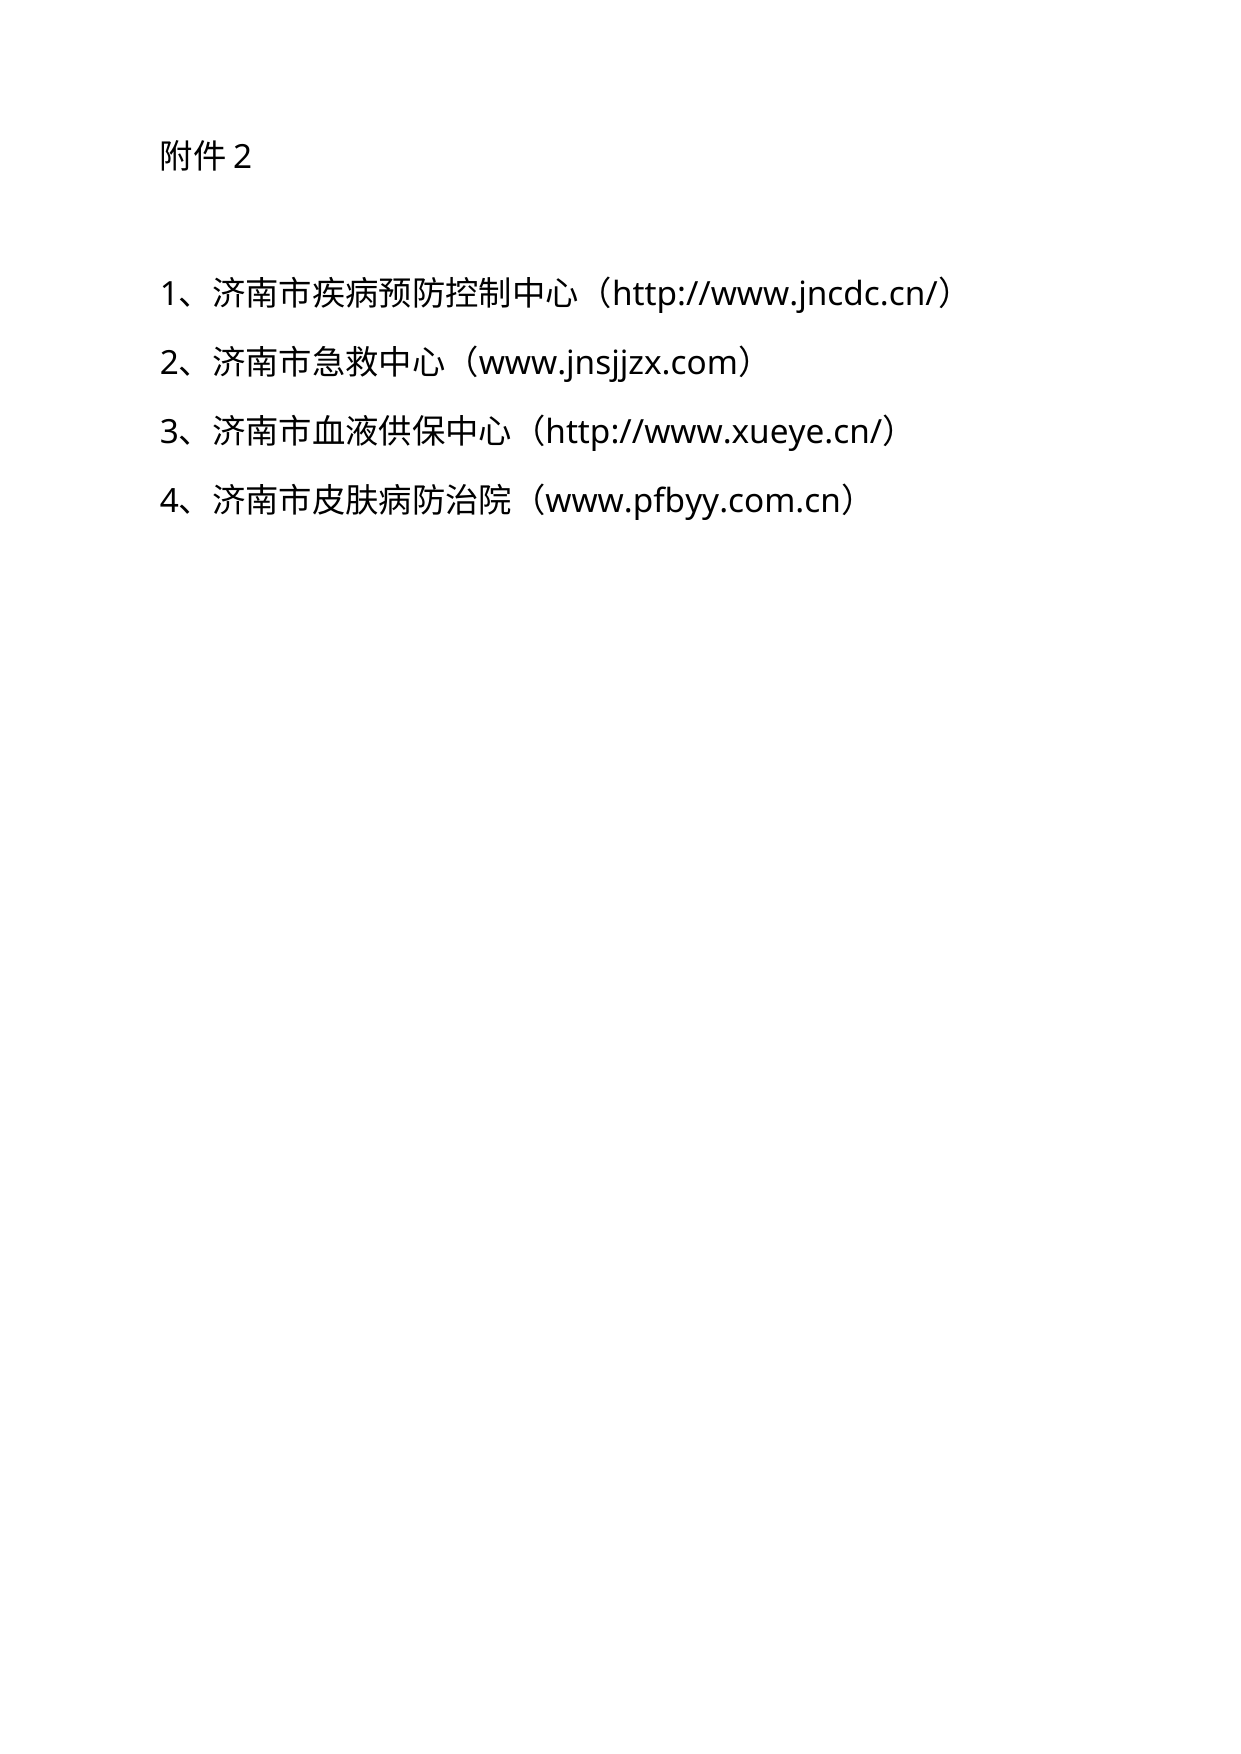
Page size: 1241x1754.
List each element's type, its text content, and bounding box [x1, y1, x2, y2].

text 4、济南市皮肤病防治院（www.pfbyy.com.cn） [159, 474, 1087, 522]
text 附件2 [159, 130, 1087, 178]
text 1、济南市疾病预防控制中心（http://www.jncdc.cn/） [159, 267, 1087, 315]
text 2、济南市急救中心（www.jnsjjzx.com） [159, 336, 1087, 384]
text 3、济南市血液供保中心（http://www.xueye.cn/） [159, 405, 1087, 453]
